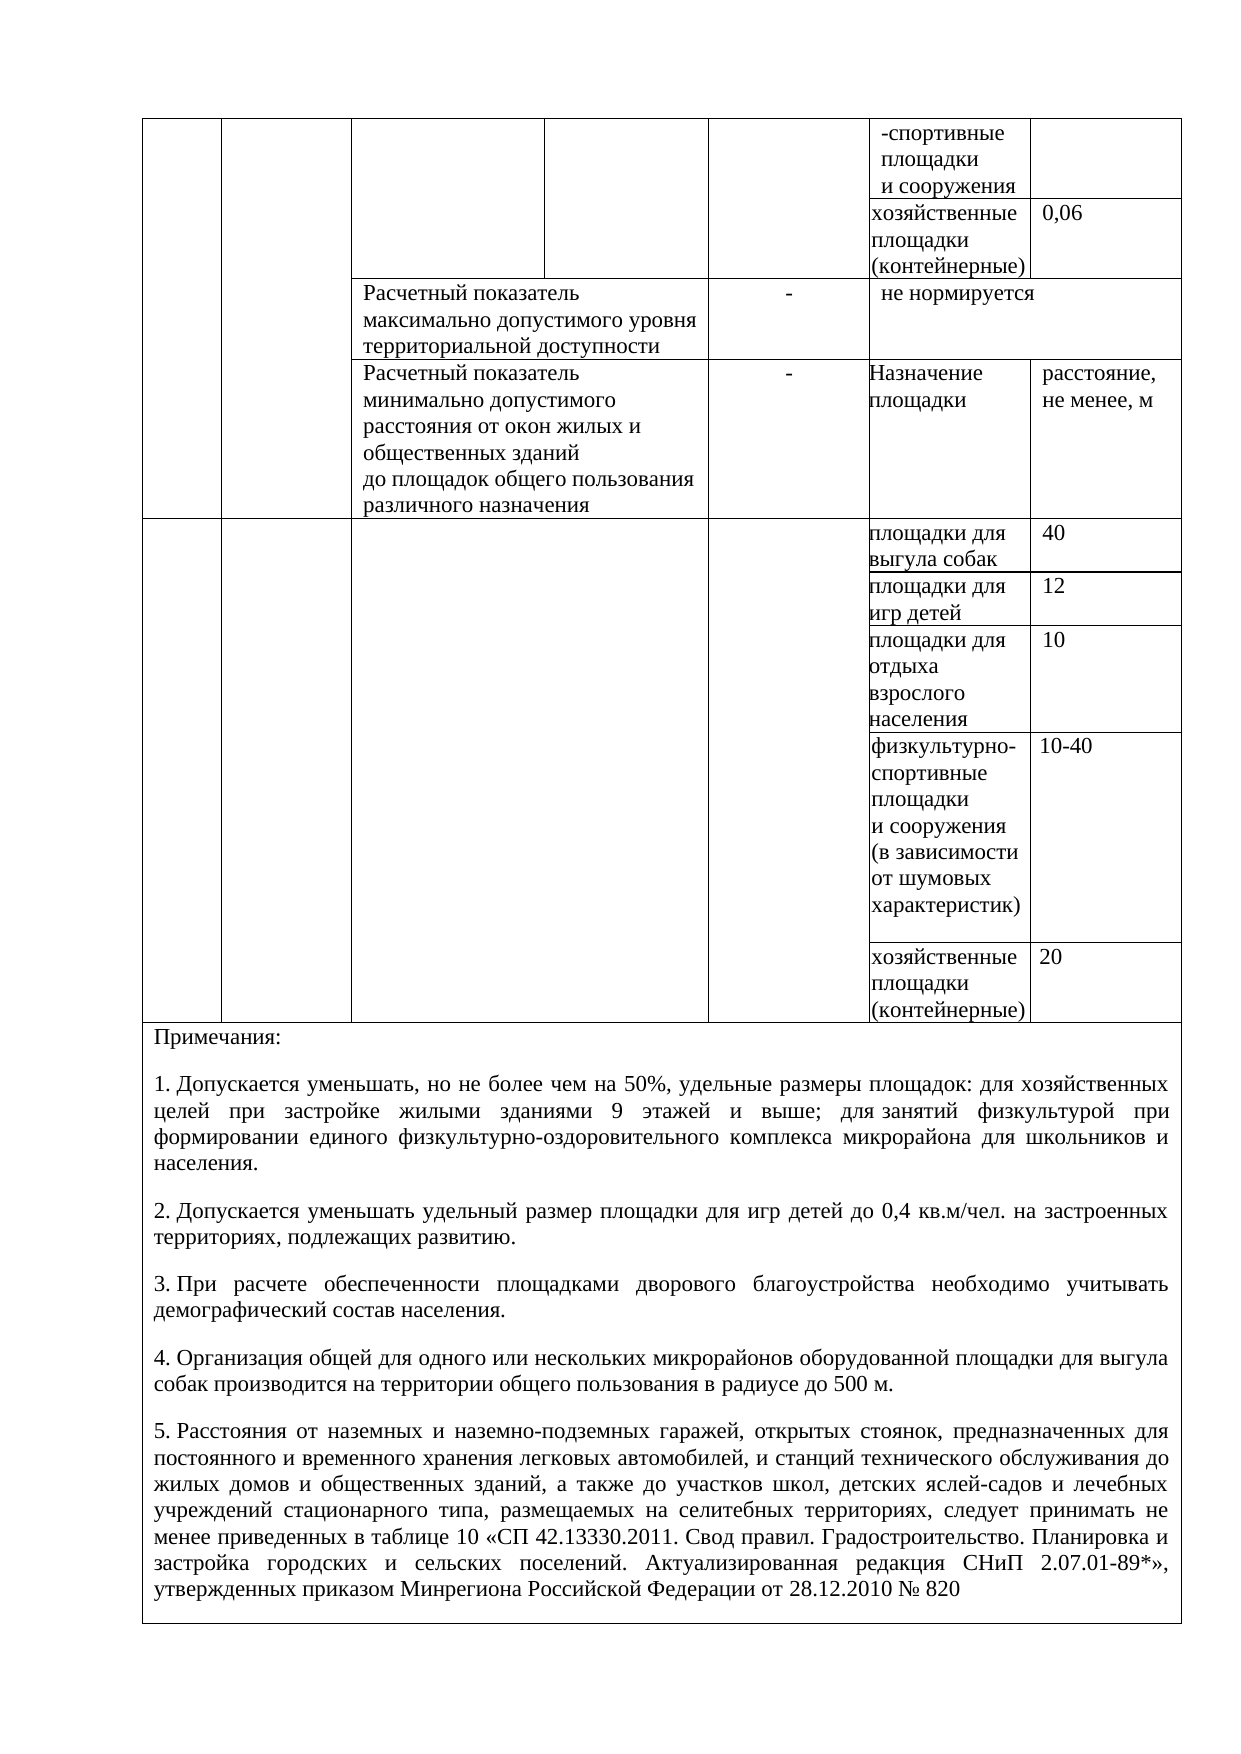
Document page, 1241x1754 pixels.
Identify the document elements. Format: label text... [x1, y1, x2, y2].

table_cell 0,06 [1031, 199, 1181, 278]
table_cell Примечания: 1. Допускается уменьшать, но не более чем на 50%, удельные размеры площадок: для хозяйственных целей при застройке жилыми зданиями 9 этажей и выше; для занятий физкультурой при формировании единого физкультурно-оздоровительного комплекса микрорайона для школьников и населения. 2. Допускается уменьшать удельный размер площадки для игр детей до 0,4 кв.м/чел. на застроенных территориях, подлежащих развитию. 3. При расчете обеспеченности площадками дворового благоустройства необходимо учитывать демографический состав населения. 4. Организация общей для одного или нескольких микрорайонов оборудованной площадки для выгула собак производится на территории общего пользования в радиусе до 500 м. 5. Расстояния от наземных и наземно-подземных гаражей, открытых стоянок, предназначенных для постоянного и временного хранения легковых автомобилей, и станций технического обслуживания до жилых домов и общественных зданий, а также до участков школ, детских яслей-садов и лечебных учреждений стационарного типа, размещаемых на селитебных территориях, следует принимать не менее приведенных в таблице 10 «СП 42.13330.2011. Свод правил. Градостроительство. Планировка и застройка городских и сельских поселений. Актуализированная редакция СНиП 2.07.01-89*», утвержденных приказом Минрегиона Российской Федерации от 28.12.2010 № 820 [143, 1023, 1181, 1623]
table_cell Назначение площадки [870, 360, 1030, 518]
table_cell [870, 119, 1030, 198]
table_cell хозяйственные площадки (контейнерные) [870, 199, 1030, 278]
table_cell Расчетный показатель минимально допустимого расстояния от окон жилых и общественных зданий до площадок общего пользования различного назначения [352, 360, 708, 518]
table_cell [143, 519, 221, 1022]
table_cell [709, 519, 869, 1022]
table_cell площадки для игр детей [870, 573, 1030, 625]
table_cell - [709, 360, 869, 518]
table_cell площадки для выгула собак [870, 519, 1030, 571]
table_cell 10 [1031, 626, 1181, 732]
table_cell 12 [1031, 573, 1181, 625]
table_cell [352, 519, 708, 1022]
table_cell хозяйственные площадки (контейнерные) [870, 943, 1030, 1022]
table_cell - [709, 279, 869, 358]
table_cell 40 [1031, 519, 1181, 571]
table_cell не нормируется [870, 279, 1181, 358]
table_cell расстояние, не менее, м [1031, 360, 1181, 518]
table_cell 10-40 [1031, 733, 1181, 942]
table_cell 1 [1031, 119, 1181, 198]
table_cell физкультурно-спортивные площадки и сооружения (в зависимости от шумовых характеристик) [870, 733, 1030, 942]
table_cell [222, 519, 351, 1022]
table_cell Расчетный показатель максимально допустимого уровня территориальной доступности [352, 279, 708, 358]
table_cell 20 [1031, 943, 1181, 1022]
table_cell площадки для отдыха взрослого населения [870, 626, 1030, 732]
